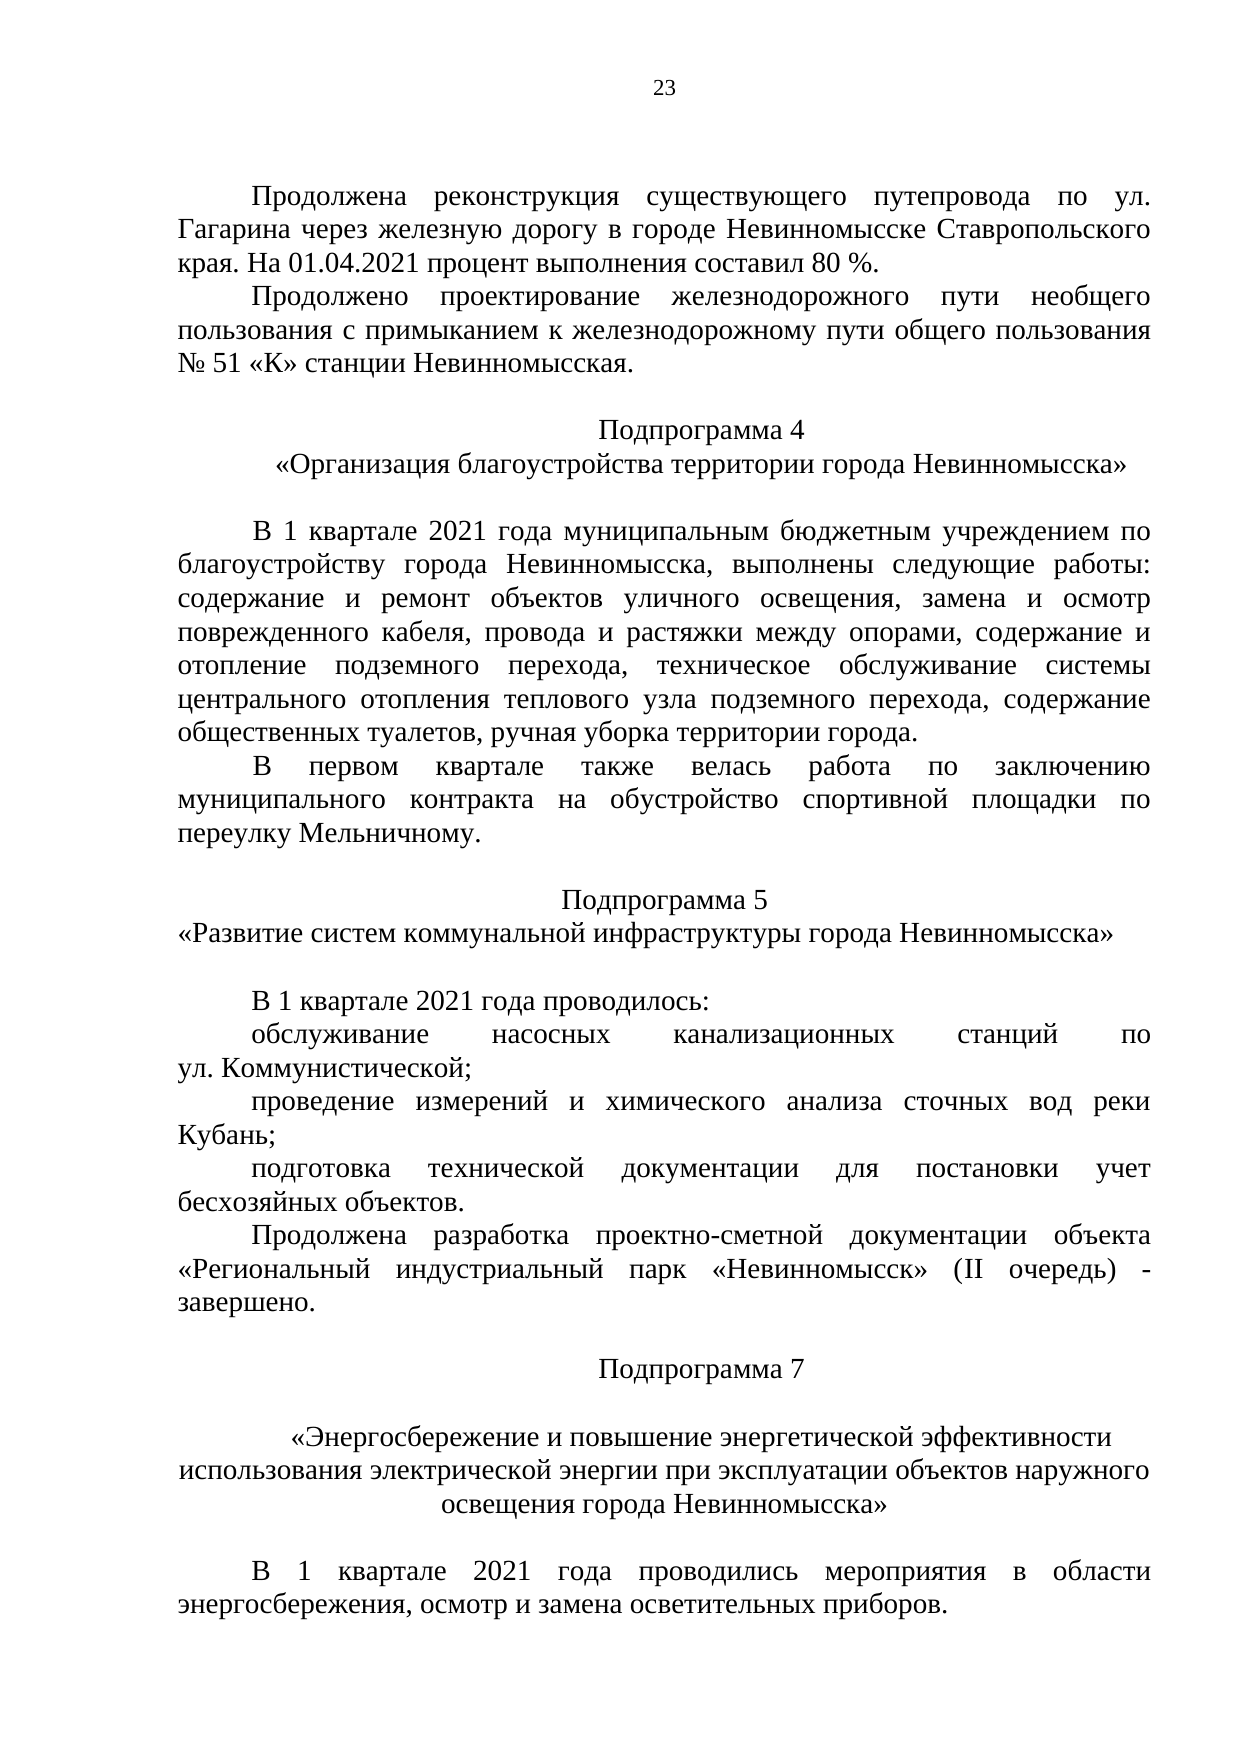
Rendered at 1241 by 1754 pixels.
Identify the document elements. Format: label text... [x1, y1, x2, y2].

text проведение измерений и химического анализа сточных вод реки Кубань; [177, 1083, 1152, 1150]
text В первом квартале также велась работа по заключению муниципального контракта на обустройство спортивной площадки по переулку Мельничному. [177, 748, 1152, 848]
text подготовка технической документации для постановки учет бесхозяйных объектов. [177, 1150, 1152, 1217]
text Подпрограмма 7 [177, 1352, 1152, 1385]
text Продолжена реконструкция существующего путепровода по ул. Гагарина через железную дорогу в городе Невинномысске Ставропольского края. На 01.04.2021 процент выполнения составил 80 %. [177, 178, 1152, 278]
text Подпрограмма 5 [177, 882, 1152, 916]
text «Энергосбережение и повышение энергетической эффективности использования электрической энергии при эксплуатации объектов наружного освещения города Невинномысска» [177, 1419, 1152, 1519]
text Продолжена разработка проектно-сметной документации объекта «Региональный индустриальный парк «Невинномысск» (II очередь) - завершено. [177, 1217, 1152, 1318]
text В 1 квартале 2021 года муниципальным бюджетным учреждением по благоустройству города Невинномысска, выполнены следующие работы: содержание и ремонт объектов уличного освещения, замена и осмотр поврежденного кабеля, провода и растяжки между опорами, содержание и отопление подземного перехода, техническое обслуживание системы центрального отопления теплового узла подземного перехода, содержание общественных туалетов, ручная уборка территории города. [177, 513, 1152, 748]
text «Организация благоустройства территории города Невинномысска» [177, 446, 1152, 479]
text «Развитие систем коммунальной инфраструктуры города Невинномысска» [177, 916, 1152, 949]
text В 1 квартале 2021 года проводилось: [177, 983, 1152, 1016]
text Продолжено проектирование железнодорожного пути необщего пользования с примыканием к железнодорожному пути общего пользования № 51 «К» станции Невинномысская. [177, 278, 1152, 379]
text В 1 квартале 2021 года проводились мероприятия в области энергосбережения, осмотр и замена осветительных приборов. [177, 1553, 1152, 1620]
text обслуживание насосных канализационных станций по ул. Коммунистической; [177, 1016, 1152, 1083]
text Подпрограмма 4 [177, 412, 1152, 446]
